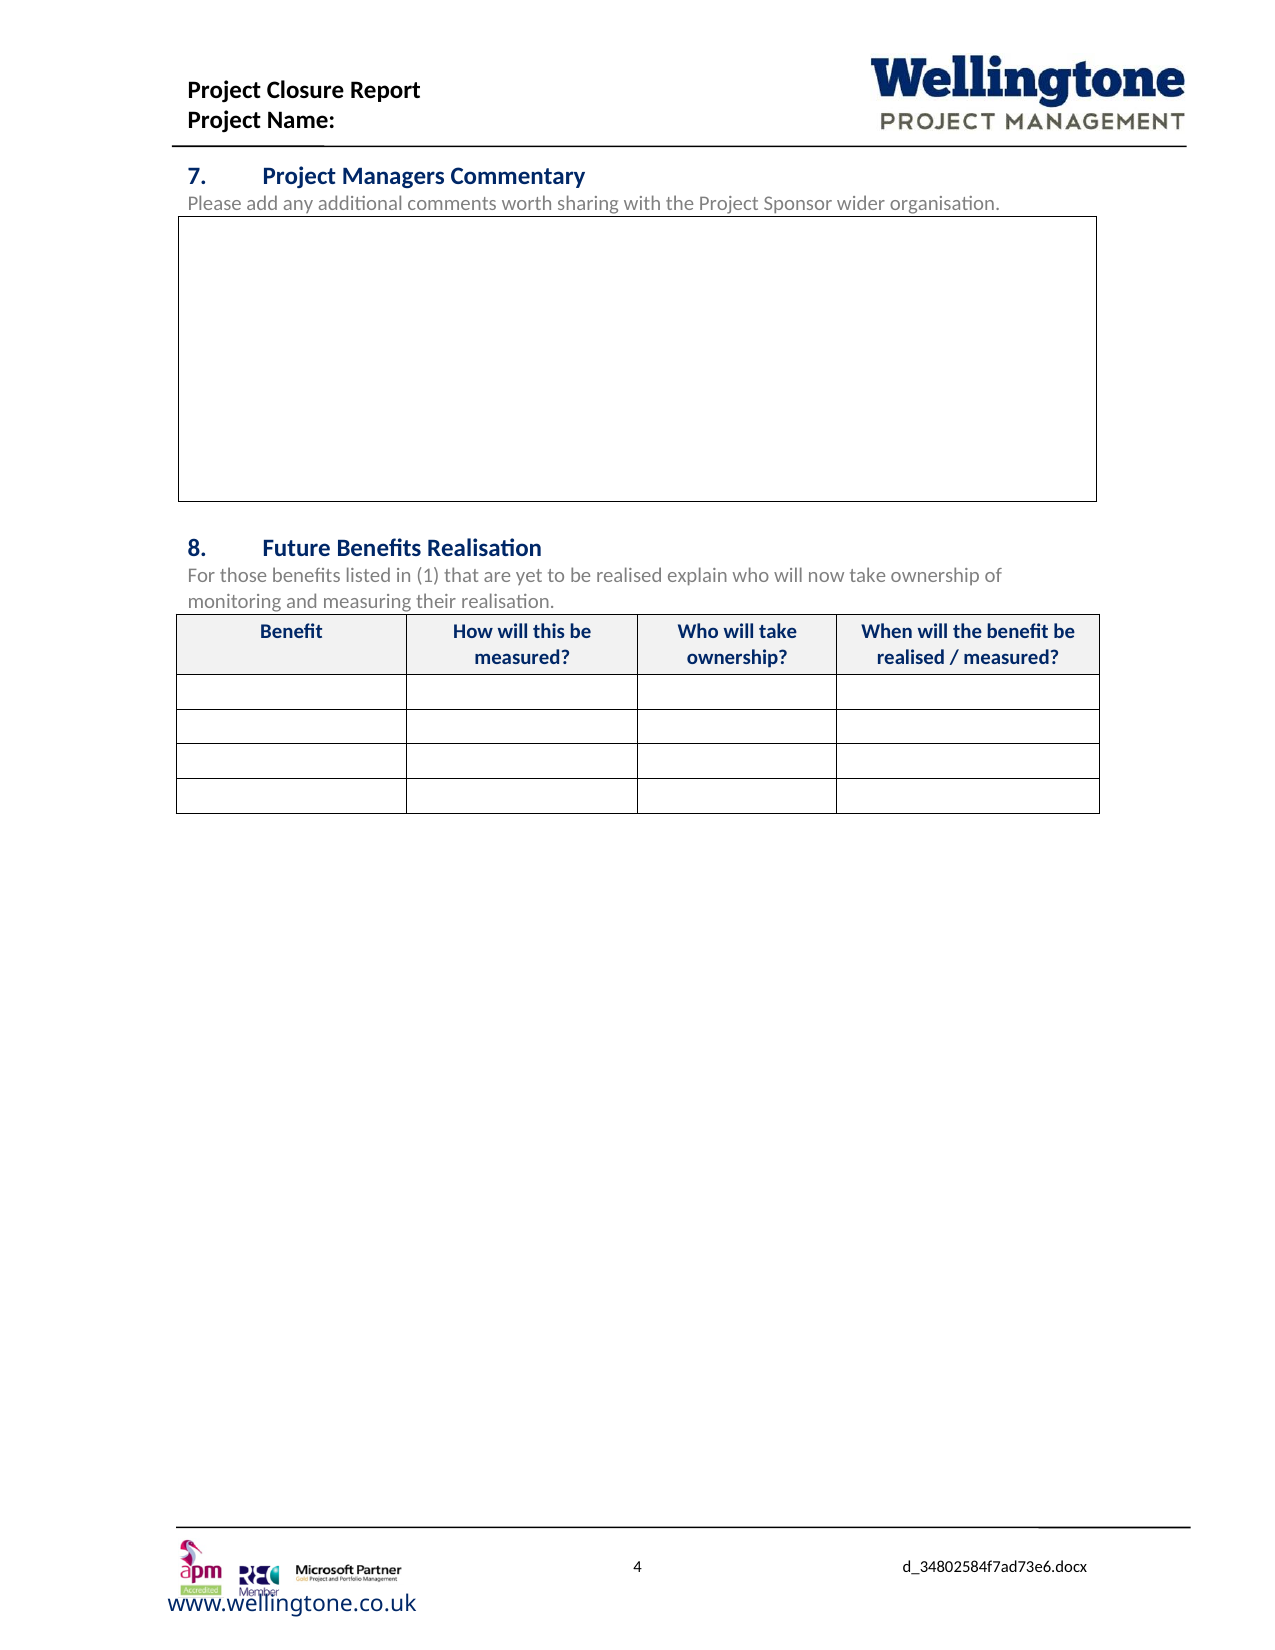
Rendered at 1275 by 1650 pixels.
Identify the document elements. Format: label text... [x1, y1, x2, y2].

picture [178, 1538, 404, 1600]
table_cell [177, 744, 406, 778]
text Please add any additional comments worth sharing with the Project Sponsor wider organisation. [187, 190, 1088, 216]
table_cell [638, 744, 836, 778]
table_cell [837, 675, 1099, 708]
table_header How will this be measured? [407, 615, 637, 674]
table_cell [407, 744, 637, 778]
table_header Who will take ownership? [638, 615, 836, 674]
list Project Managers Commentary [187, 160, 1088, 190]
table_cell [837, 744, 1099, 778]
text For those benefits listed in (1) that are yet to be realised explain who will now take ownership of monitoring and measuring their realisation. [187, 563, 1088, 613]
picture [870, 53, 1186, 134]
table_cell [177, 710, 406, 743]
table_cell [407, 710, 637, 743]
table_cell [407, 779, 637, 813]
table_cell [407, 675, 637, 708]
table_header When will the benefit be realised / measured? [837, 615, 1099, 674]
table_cell [177, 675, 406, 708]
table_header Benefit [177, 615, 406, 674]
table_cell [837, 710, 1099, 743]
list Future Benefits Realisation [187, 532, 1088, 563]
table_cell [638, 675, 836, 708]
table_cell [177, 779, 406, 813]
table_cell [638, 710, 836, 743]
table_cell [837, 779, 1099, 813]
table_cell [638, 779, 836, 813]
